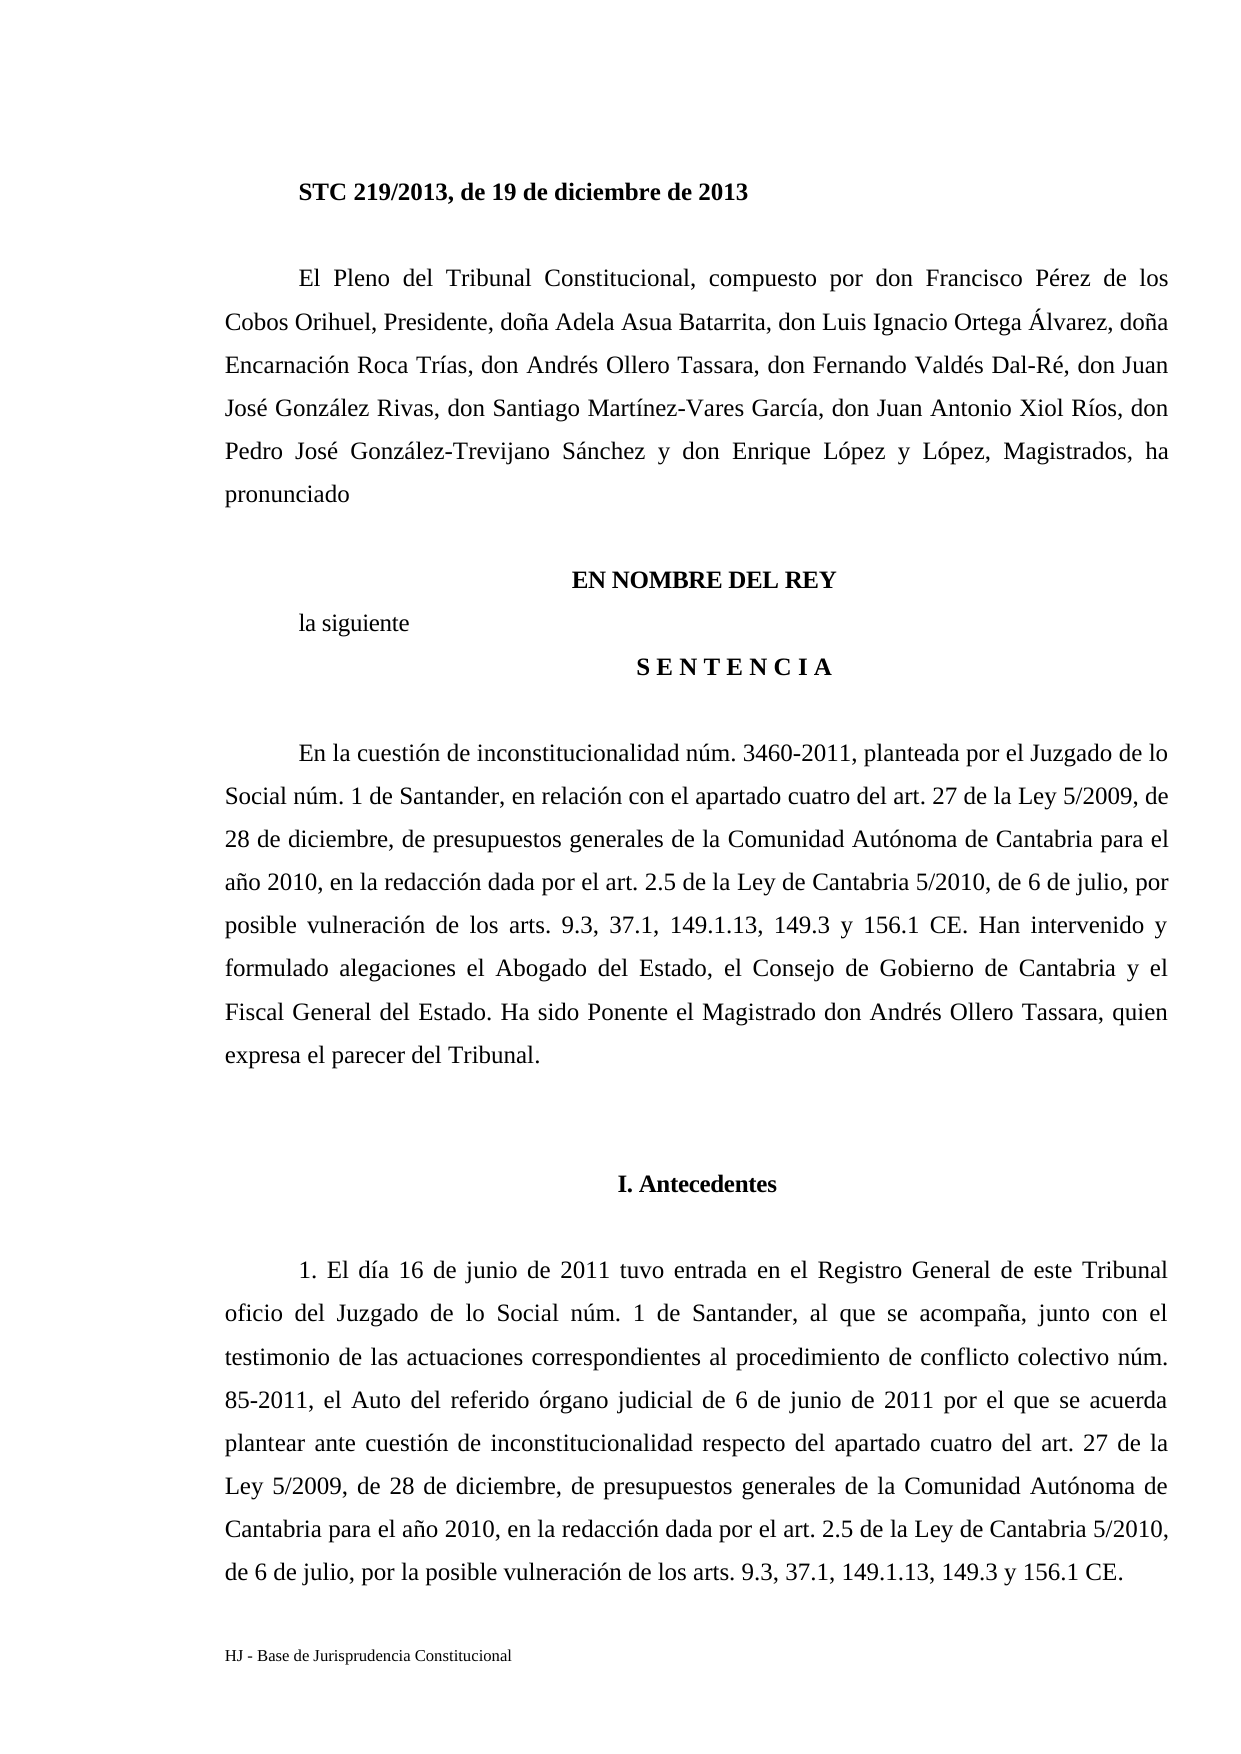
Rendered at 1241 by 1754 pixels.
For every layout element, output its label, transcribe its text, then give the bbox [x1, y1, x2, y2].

text En la cuestión de inconstitucionalidad núm. 3460-2011, planteada por el Juzgado de lo Social núm. 1 de Santander, en relación con el apartado cuatro del art. 27 de la Ley 5/2009, de 28 de diciembre, de presupuestos generales de la Comunidad Autónoma de Cantabria para el año 2010, en la redacción dada por el art. 2.5 de la Ley de Cantabria 5/2010, de 6 de julio, por posible vulneración de los arts. 9.3, 37.1, 149.1.13, 149.3 y 156.1 CE. Han intervenido y formulado alegaciones el Abogado del Estado, el Consejo de Gobierno de Cantabria y el Fiscal General del Estado. Ha sido Ponente el Magistrado don Andrés Ollero Tassara, quien expresa el parecer del Tribunal. [224, 738, 1169, 1068]
text la siguiente [224, 608, 1110, 637]
text El Pleno del Tribunal Constitucional, compuesto por don Francisco Pérez de los Cobos Orihuel, Presidente, doña Adela Asua Batarrita, don Luis Ignacio Ortega Álvarez, doña Encarnación Roca Trías, don Andrés Ollero Tassara, don Fernando Valdés Dal-Ré, don Juan José González Rivas, don Santiago Martínez-Vares García, don Juan Antonio Xiol Ríos, don Pedro José González-Trevijano Sánchez y don Enrique López y López, Magistrados, ha pronunciado [224, 263, 1169, 508]
text 1. El día 16 de junio de 2011 tuvo entrada en el Registro General de este Tribunal oficio del Juzgado de lo Social núm. 1 de Santander, al que se acompaña, junto con el testimonio de las actuaciones correspondientes al procedimiento de conflicto colectivo núm. 85-2011, el Auto del referido órgano judicial de 6 de junio de 2011 por el que se acuerda plantear ante cuestión de inconstitucionalidad respecto del apartado cuatro del art. 27 de la Ley 5/2009, de 28 de diciembre, de presupuestos generales de la Comunidad Autónoma de Cantabria para el año 2010, en la redacción dada por el art. 2.5 de la Ley de Cantabria 5/2010, de 6 de julio, por la posible vulneración de los arts. 9.3, 37.1, 149.1.13, 149.3 y 156.1 CE. [224, 1255, 1169, 1586]
text S E N T E N C I A [224, 652, 1169, 680]
text EN NOMBRE DEL REY [224, 565, 1110, 594]
text STC 219/2013, de 19 de diciembre de 2013 [224, 177, 1169, 206]
text I. Antecedentes [224, 1169, 1169, 1198]
